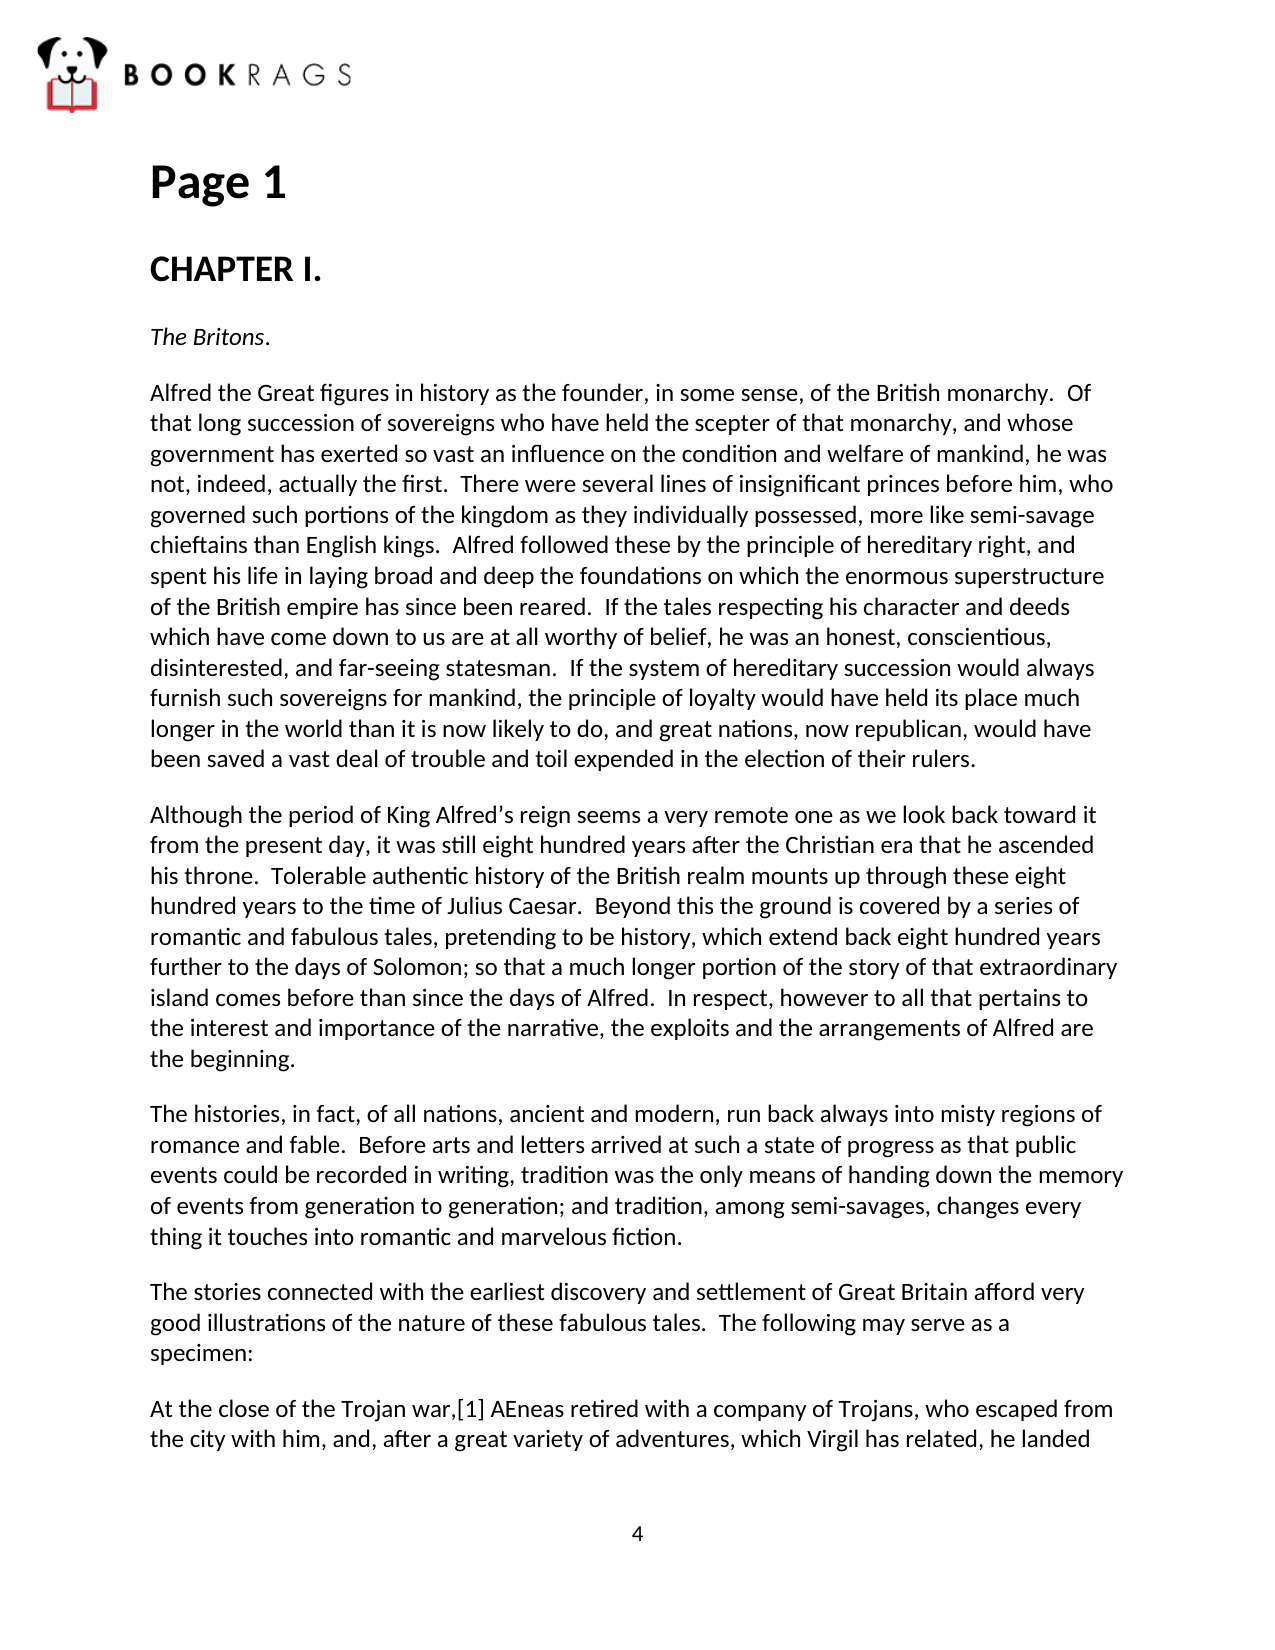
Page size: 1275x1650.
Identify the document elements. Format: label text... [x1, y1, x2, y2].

text The Britons. [150, 322, 1125, 352]
text The histories, in fact, of all nations, ancient and modern, run back always into misty regions of romance and fable. Before arts and letters arrived at such a state of progress as that public events could be recorded in writing, tradition was the only means of handing down the memory of events from generation to generation; and tradition, among semi-savages, changes every thing it touches into romantic and marvelous fiction. [150, 1098, 1125, 1251]
text CHAPTER I. [150, 244, 1125, 290]
picture [37, 37, 351, 113]
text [150, 1393, 1125, 1454]
text Page 1 [150, 150, 1125, 211]
text The stories connected with the earliest discovery and settlement of Great Britain afford very good illustrations of the nature of these fabulous tales. The following may serve as a specimen: [150, 1276, 1125, 1368]
text Alfred the Great figures in history as the founder, in some sense, of the British monarchy. Of that long succession of sovereigns who have held the scepter of that monarchy, and whose government has exerted so vast an influence on the condition and welfare of mankind, he was not, indeed, actually the first. There were several lines of insignificant princes before him, who governed such portions of the kingdom as they individually possessed, more like semi-savage chieftains than English kings. Alfred followed these by the principle of hereditary right, and spent his life in laying broad and deep the foundations on which the enormous superstructure of the British empire has since been reared. If the tales respecting his character and deeds which have come down to us are at all worthy of belief, he was an honest, conscientious, disinterested, and far-seeing statesman. If the system of hereditary succession would always furnish such sovereigns for mankind, the principle of loyalty would have held its place much longer in the world than it is now likely to do, and great nations, now republican, would have been saved a vast deal of trouble and toil expended in the election of their rulers. [150, 377, 1125, 774]
text Although the period of King Alfred’s reign seems a very remote one as we look back toward it from the present day, it was still eight hundred years after the Christian era that he ascended his throne. Tolerable authentic history of the British realm mounts up through these eight hundred years to the time of Julius Caesar. Beyond this the ground is covered by a series of romantic and fabulous tales, pretending to be history, which extend back eight hundred years further to the days of Solomon; so that a much longer portion of the story of that extraordinary island comes before than since the days of Alfred. In respect, however to all that pertains to the interest and importance of the narrative, the exploits and the arrangements of Alfred are the beginning. [150, 799, 1125, 1073]
